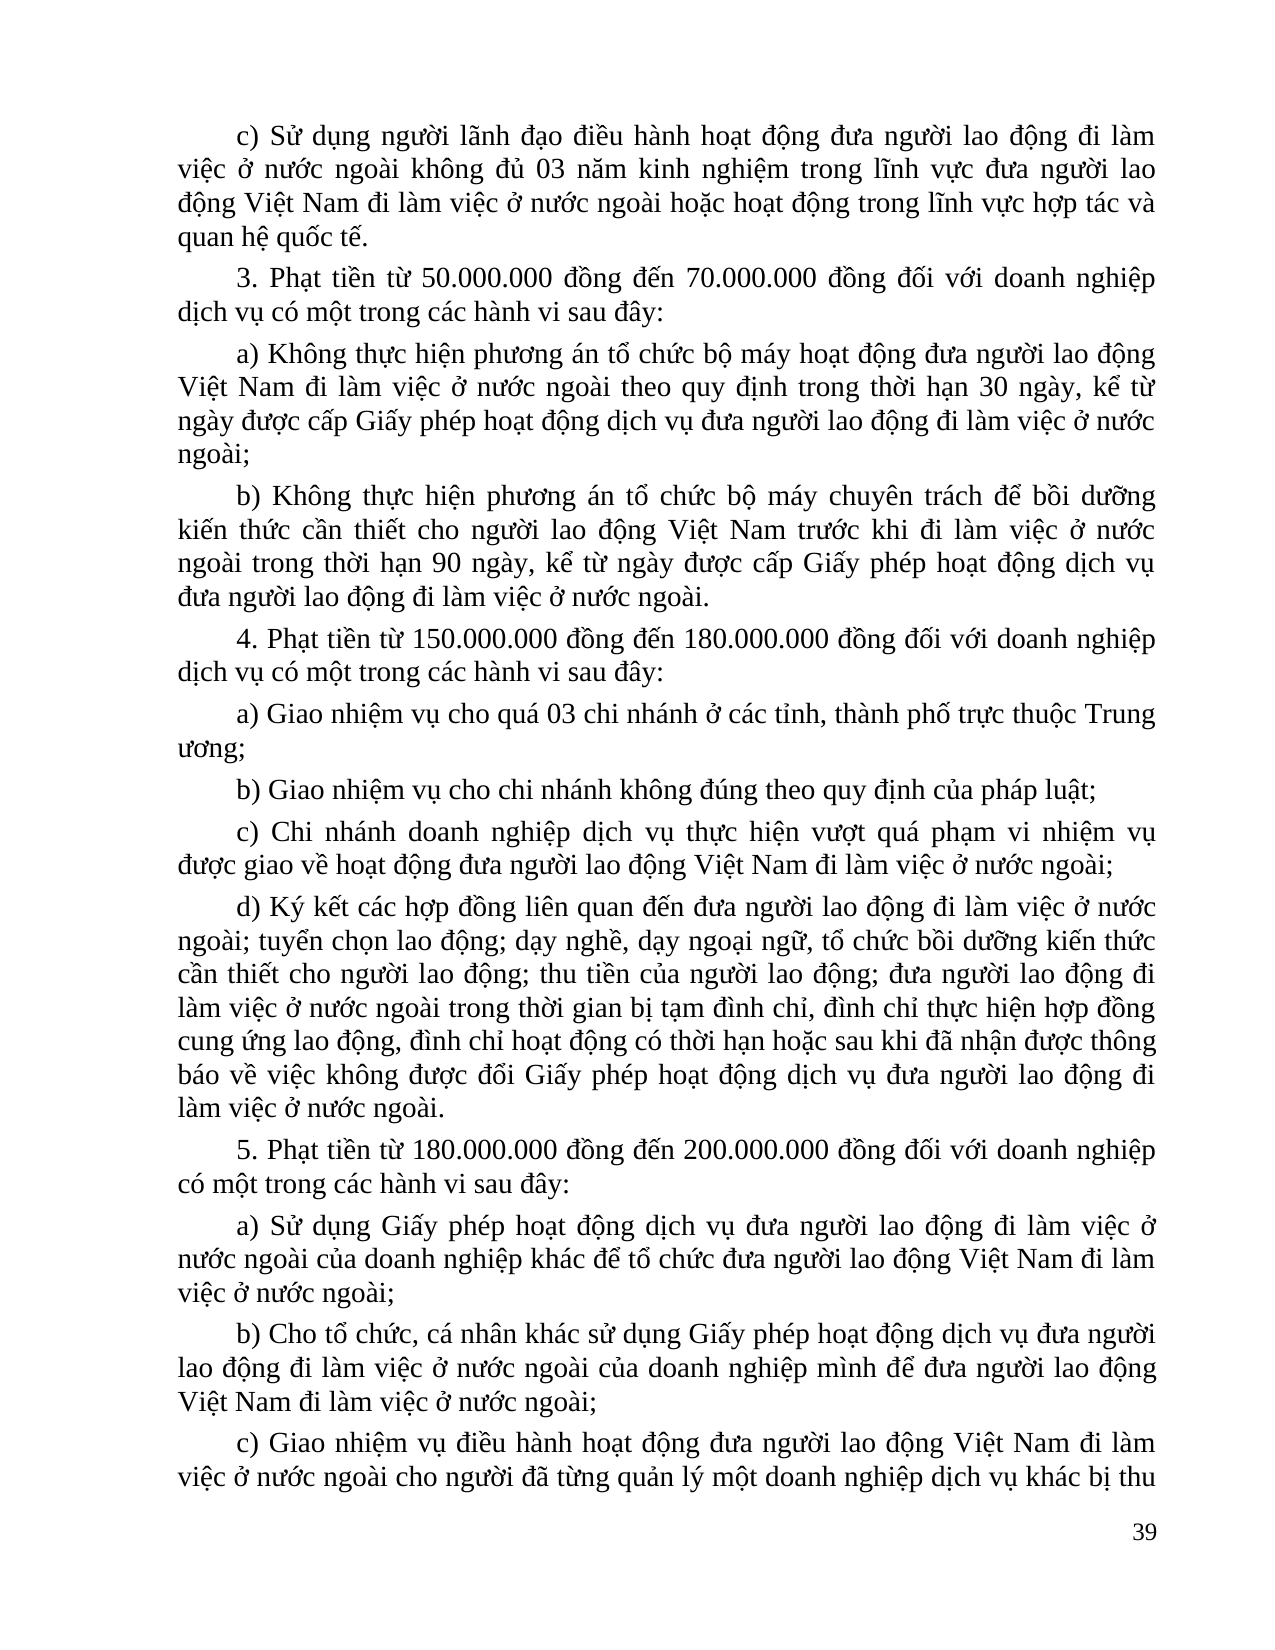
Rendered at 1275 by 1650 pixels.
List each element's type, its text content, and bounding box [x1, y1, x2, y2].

text c) Sử dụng người lãnh đạo điều hành hoạt động đưa người lao động đi làm việc ở nước ngoài không đủ 03 năm kinh nghiệm trong lĩnh vực đưa người lao động Việt Nam đi làm việc ở nước ngoài hoặc hoạt động trong lĩnh vực hợp tác và quan hệ quốc tế. [177, 118, 1157, 252]
text b) Giao nhiệm vụ cho chi nhánh không đúng theo quy định của pháp luật; [177, 772, 1157, 805]
text b) Không thực hiện phương án tổ chức bộ máy chuyên trách để bồi dưỡng kiến thức cần thiết cho người lao động Việt Nam trước khi đi làm việc ở nước ngoài trong thời hạn 90 ngày, kể từ ngày được cấp Giấy phép hoạt động dịch vụ đưa người lao động đi làm việc ở nước ngoài. [177, 478, 1157, 613]
text a) Giao nhiệm vụ cho quá 03 chi nhánh ở các tỉnh, thành phố trực thuộc Trung ương; [177, 696, 1157, 763]
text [177, 1426, 1157, 1493]
text b) Cho tổ chức, cá nhân khác sử dụng Giấy phép hoạt động dịch vụ đưa người lao động đi làm việc ở nước ngoài của doanh nghiệp mình để đưa người lao động Việt Nam đi làm việc ở nước ngoài; [177, 1317, 1157, 1417]
text d) Ký kết các hợp đồng liên quan đến đưa người lao động đi làm việc ở nước ngoài; tuyển chọn lao động; dạy nghề, dạy ngoại ngữ, tổ chức bồi dưỡng kiến thức cần thiết cho người lao động; thu tiền của người lao động; đưa người lao động đi làm việc ở nước ngoài trong thời gian bị tạm đình chỉ, đình chỉ thực hiện hợp đồng cung ứng lao động, đình chỉ hoạt động có thời hạn hoặc sau khi đã nhận được thông báo về việc không được đổi Giấy phép hoạt động dịch vụ đưa người lao động đi làm việc ở nước ngoài. [177, 889, 1157, 1124]
text a) Không thực hiện phương án tổ chức bộ máy hoạt động đưa người lao động Việt Nam đi làm việc ở nước ngoài theo quy định trong thời hạn 30 ngày, kể từ ngày được cấp Giấy phép hoạt động dịch vụ đưa người lao động đi làm việc ở nước ngoài; [177, 336, 1157, 470]
text c) Chi nhánh doanh nghiệp dịch vụ thực hiện vượt quá phạm vi nhiệm vụ được giao về hoạt động đưa người lao động Việt Nam đi làm việc ở nước ngoài; [177, 814, 1157, 881]
text 5. Phạt tiền từ 180.000.000 đồng đến 200.000.000 đồng đối với doanh nghiệp có một trong các hành vi sau đây: [177, 1132, 1157, 1199]
text a) Sử dụng Giấy phép hoạt động dịch vụ đưa người lao động đi làm việc ở nước ngoài của doanh nghiệp khác để tổ chức đưa người lao động Việt Nam đi làm việc ở nước ngoài; [177, 1208, 1157, 1308]
text 3. Phạt tiền từ 50.000.000 đồng đến 70.000.000 đồng đối với doanh nghiệp dịch vụ có một trong các hành vi sau đây: [177, 261, 1157, 328]
text 4. Phạt tiền từ 150.000.000 đồng đến 180.000.000 đồng đối với doanh nghiệp dịch vụ có một trong các hành vi sau đây: [177, 621, 1157, 688]
